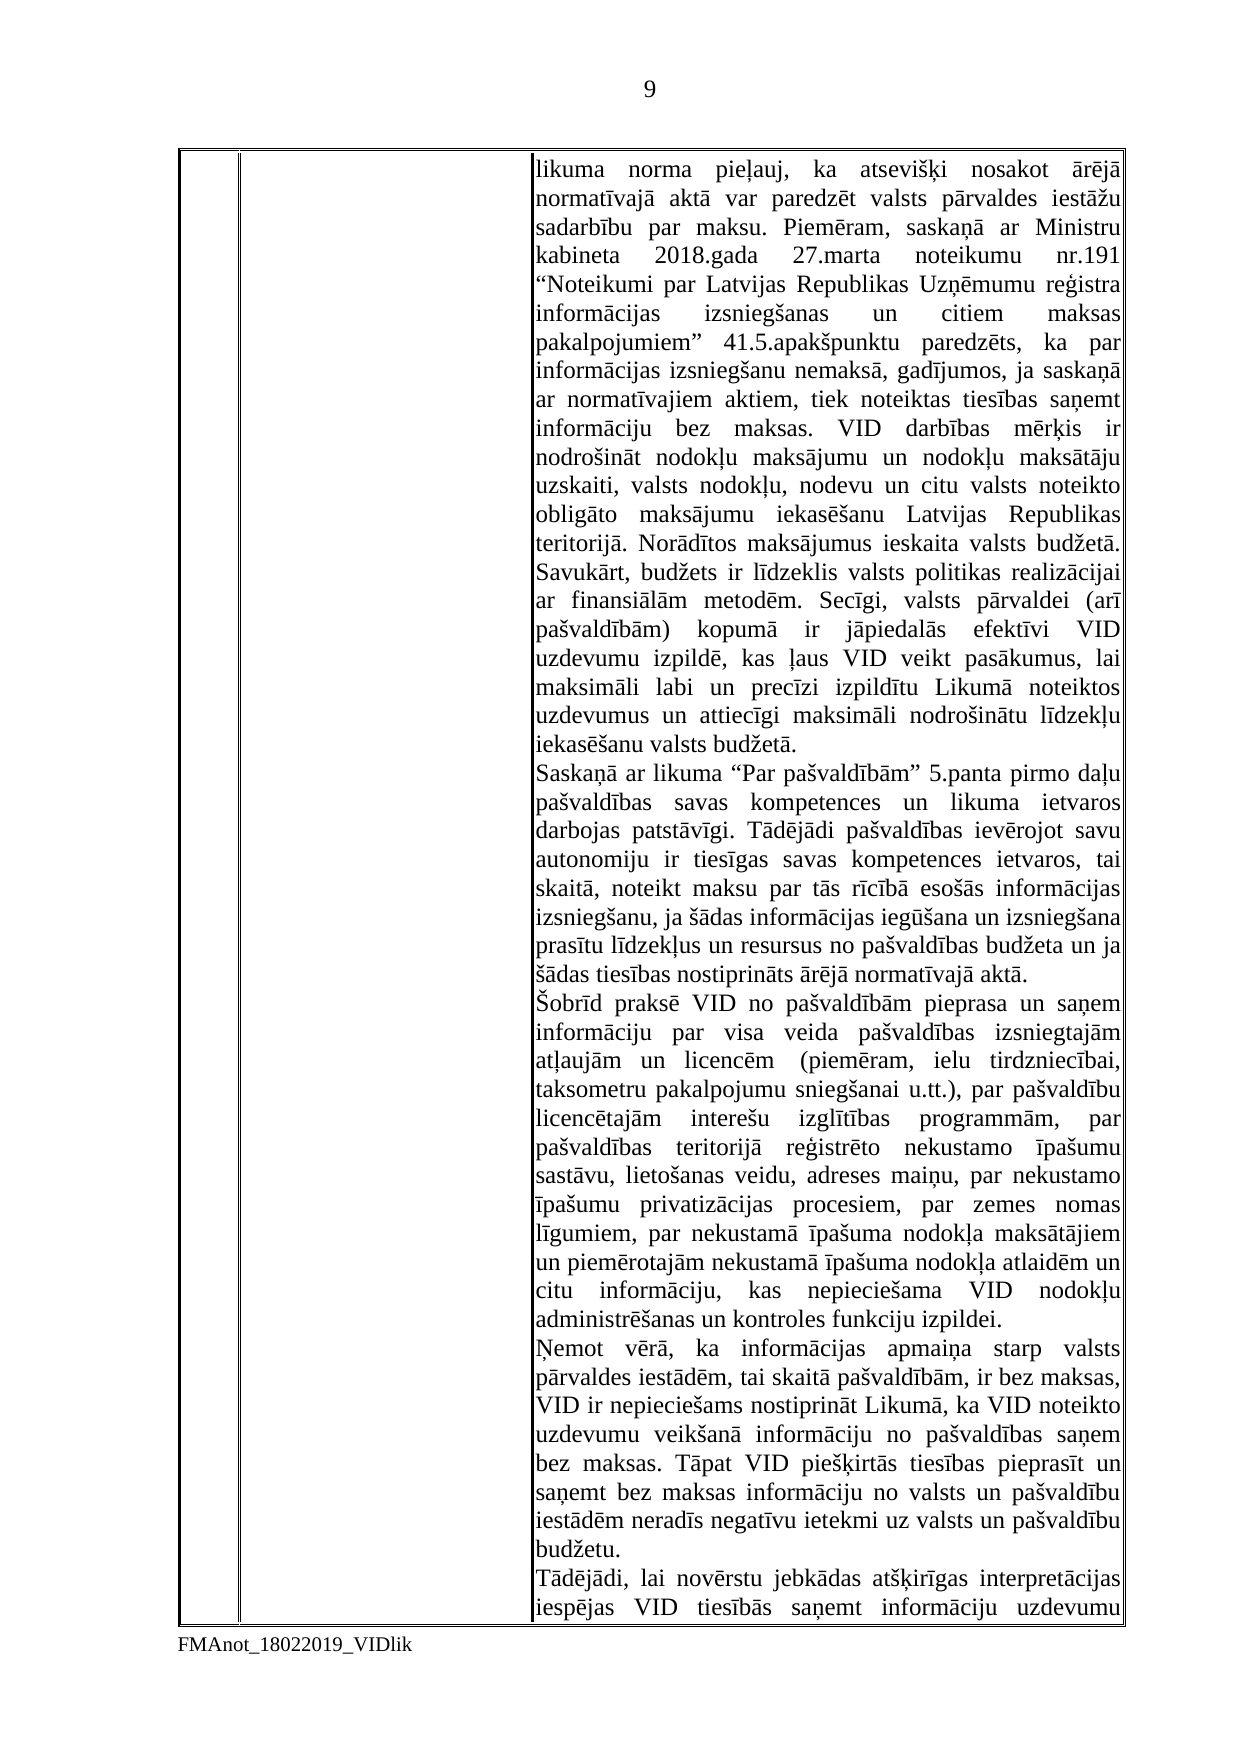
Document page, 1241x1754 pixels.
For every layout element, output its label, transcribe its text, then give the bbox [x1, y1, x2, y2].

table_cell 2. [181, 151, 240, 1623]
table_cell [240, 151, 532, 1623]
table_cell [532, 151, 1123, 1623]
